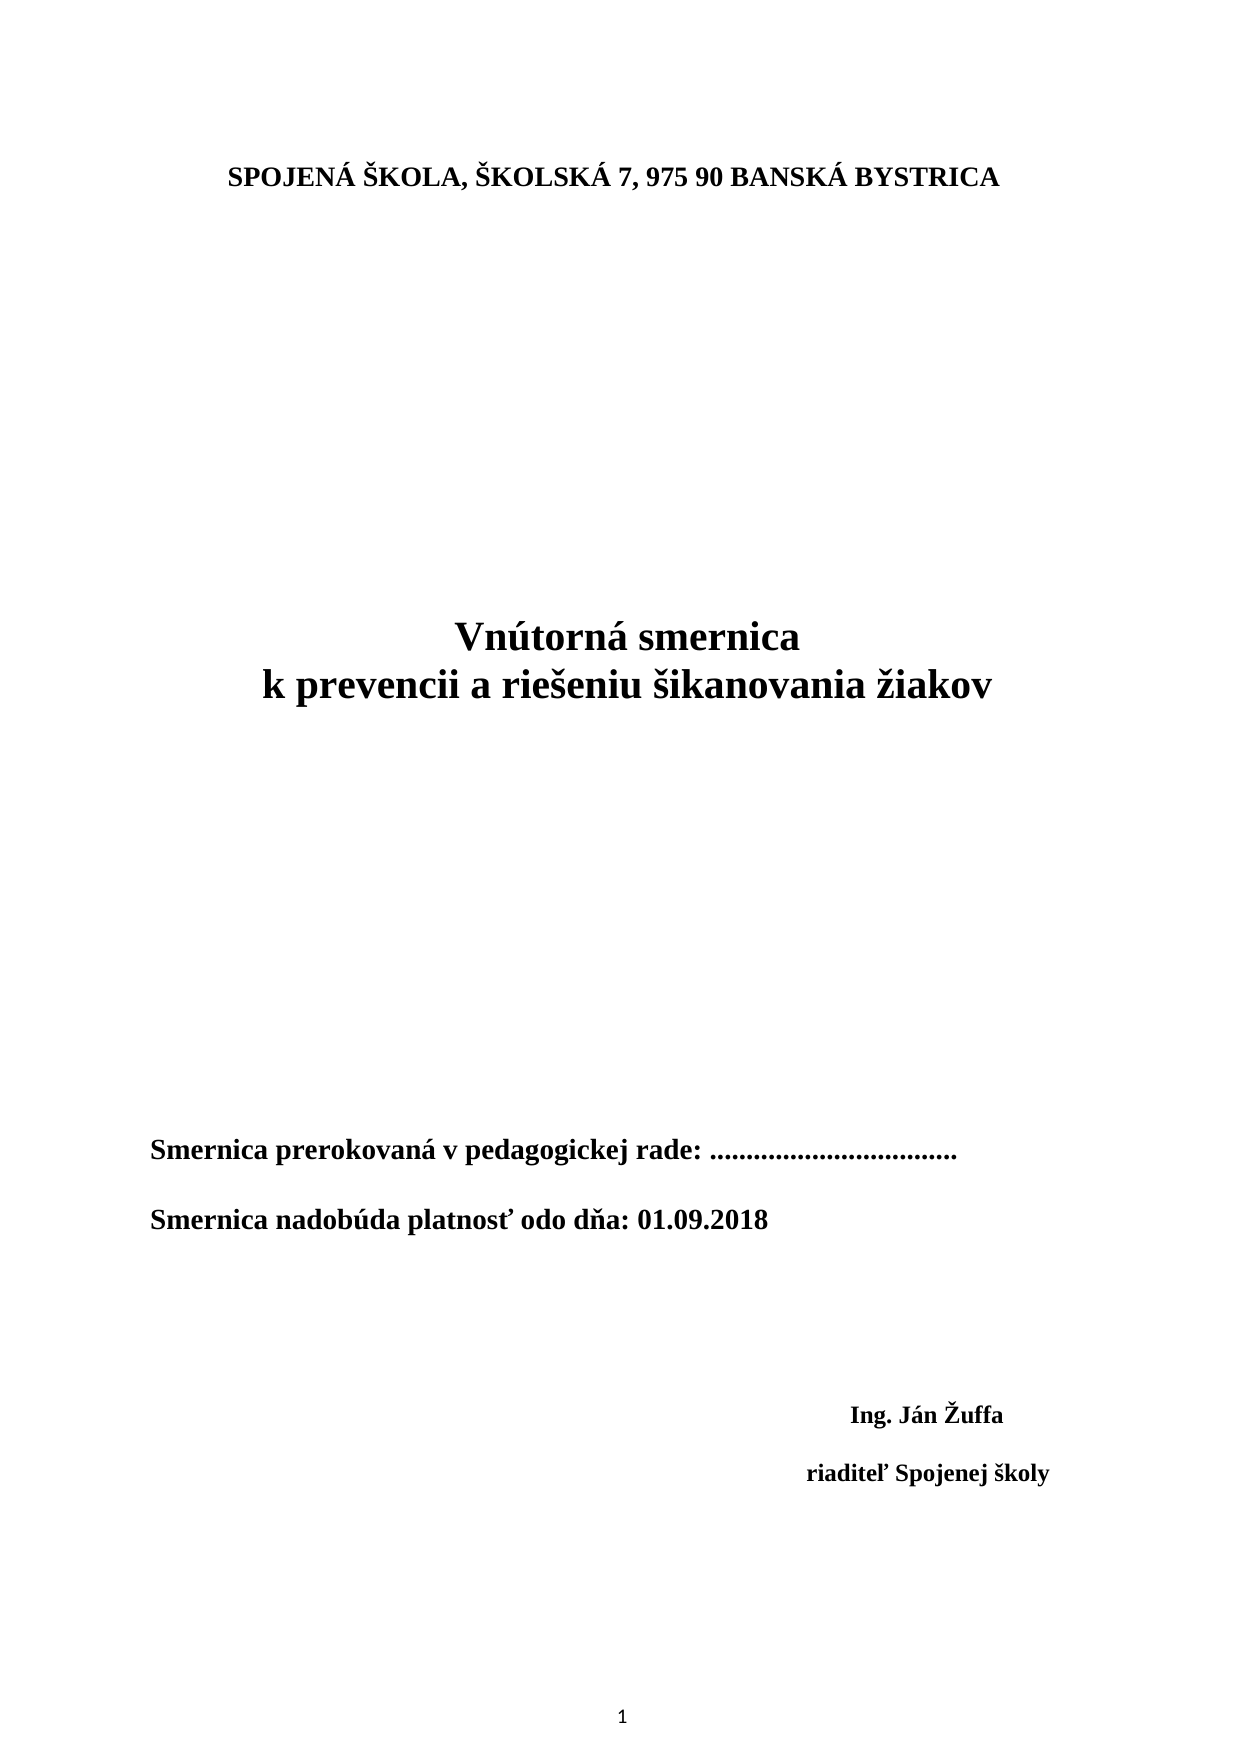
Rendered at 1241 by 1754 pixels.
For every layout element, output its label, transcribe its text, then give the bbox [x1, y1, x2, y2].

text Smernica prerokovaná v pedagogickej rade: .................................. [150, 1132, 1094, 1165]
text Smernica nadobúda platnosť odo dňa: 01.09.2018 [150, 1202, 1094, 1236]
text Vnútorná smernica [150, 611, 1104, 659]
text Ing. Ján Žuffa [150, 1400, 1094, 1429]
text k prevencii a riešeniu šikanovania žiakov [150, 659, 1104, 707]
text SPOJENÁ ŠKOLA, ŠKOLSKÁ 7, 975 90 BANSKÁ BYSTRICA [150, 160, 1094, 192]
text riaditeľ Spojenej školy [150, 1458, 1094, 1487]
